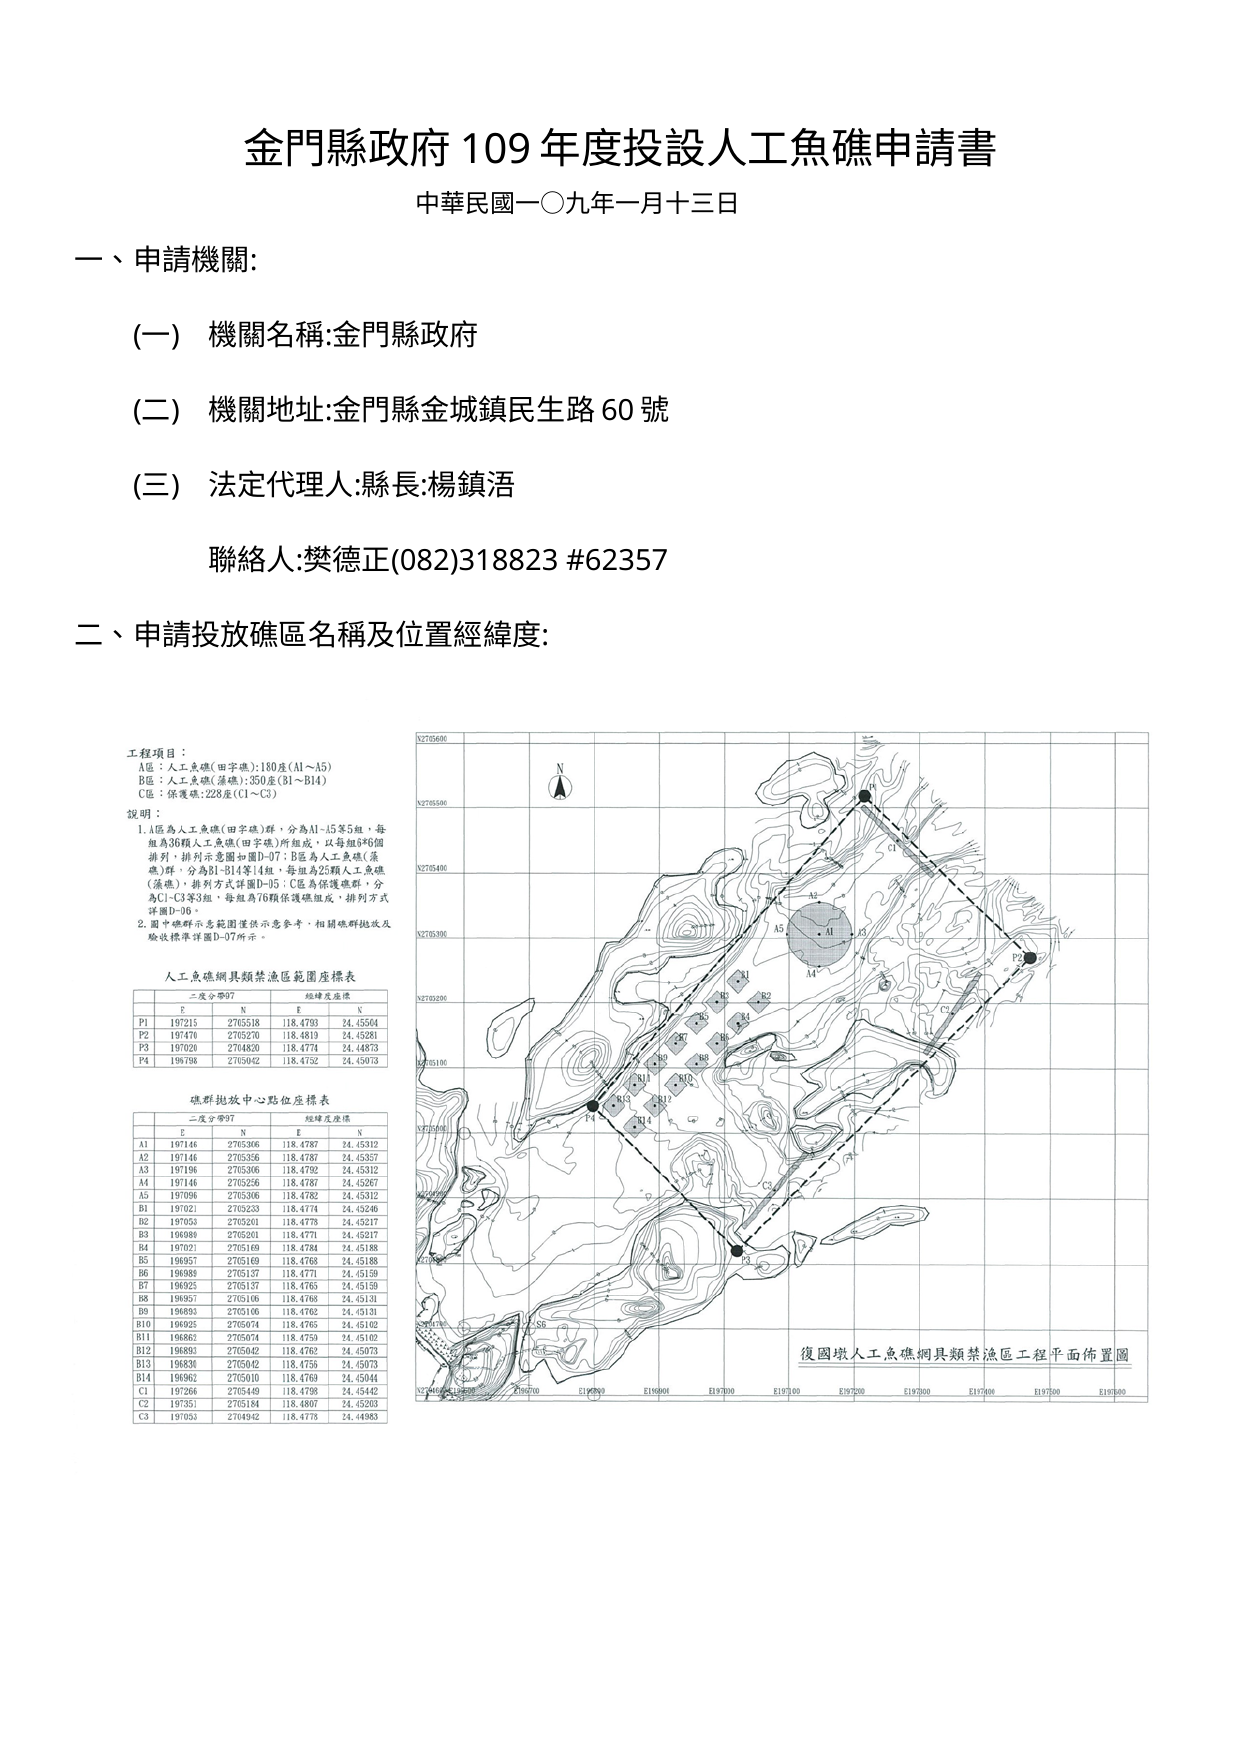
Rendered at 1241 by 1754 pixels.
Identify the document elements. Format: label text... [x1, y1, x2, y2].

list 機關地址:金門縣金城鎮民生路60號 [133, 371, 1167, 446]
picture [63, 686, 1200, 1489]
list 申請機關: [74, 221, 1167, 296]
text 中華民國一○九年一月十三日 [74, 183, 1067, 221]
text 金門縣政府109年度投設人工魚礁申請書 [74, 108, 1167, 183]
list 法定代理人:縣長:楊鎮浯 [133, 446, 1167, 521]
list 機關名稱:金門縣政府 [133, 296, 1167, 371]
list 申請投放礁區名稱及位置經緯度: [74, 596, 1167, 671]
list 聯絡人:樊德正(082)318823 #62357 [208, 521, 1167, 596]
